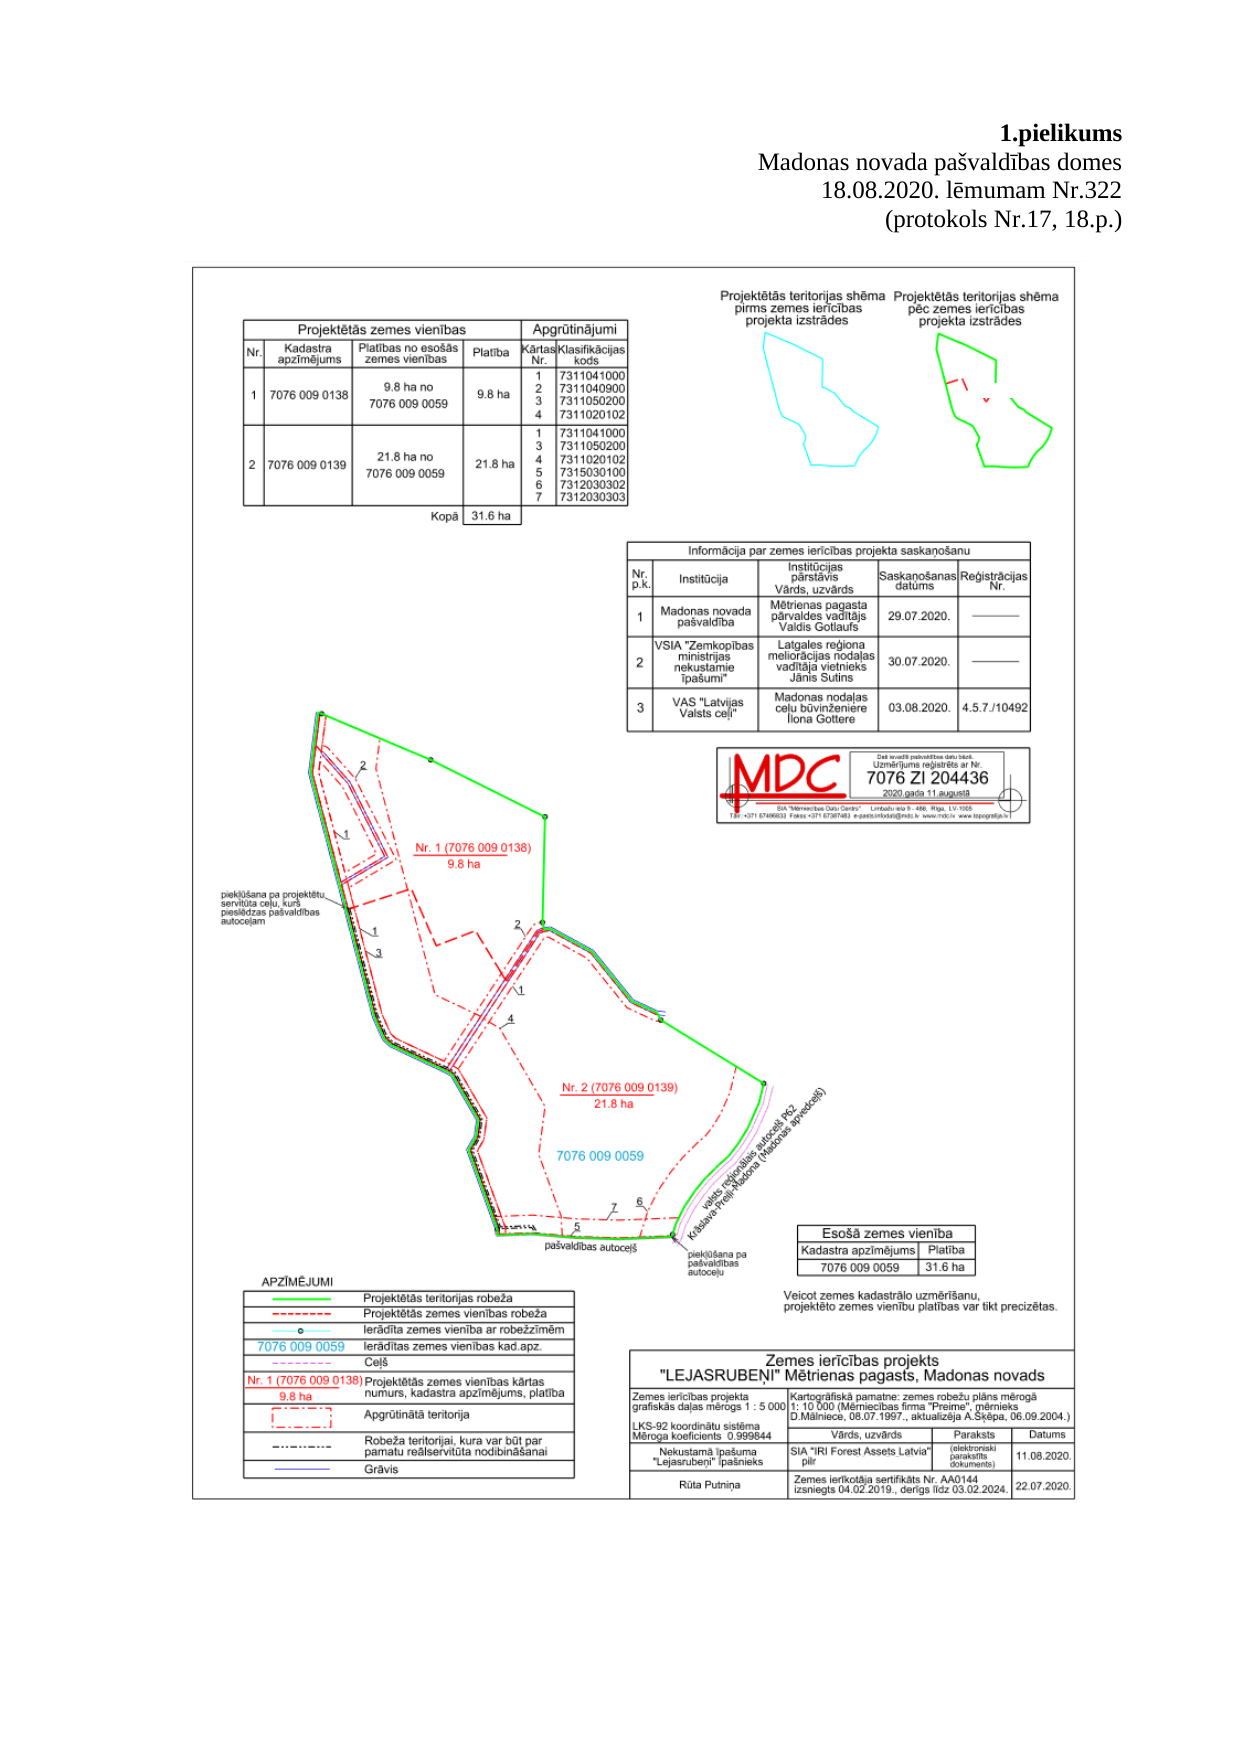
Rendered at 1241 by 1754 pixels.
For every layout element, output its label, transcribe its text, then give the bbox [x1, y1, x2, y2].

text 1.pielikums [177, 118, 1122, 147]
text (protokols Nr.17, 18.p.) [177, 204, 1122, 233]
text Madonas novada pašvaldības domes [177, 147, 1122, 176]
text 18.08.2020. lēmumam Nr.322 [177, 176, 1122, 204]
picture [182, 261, 1086, 1507]
